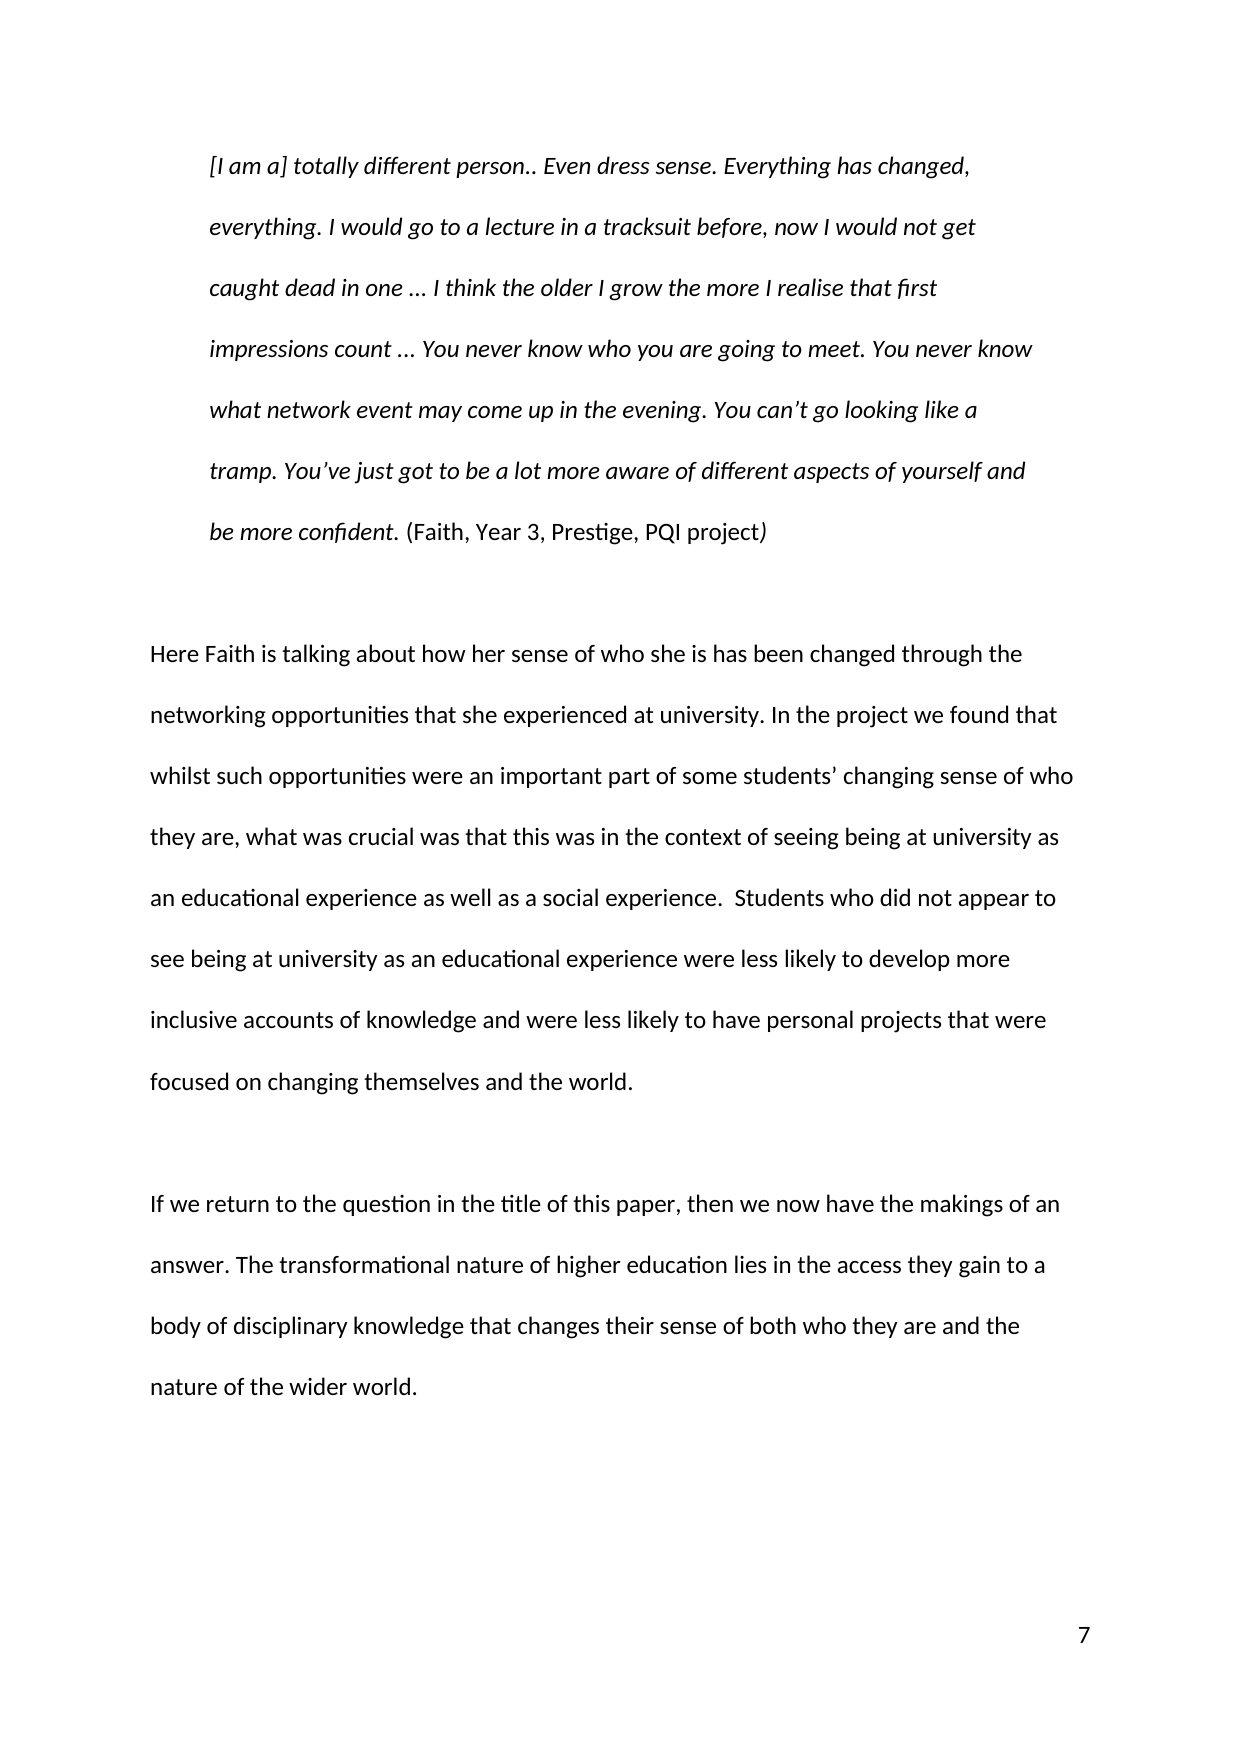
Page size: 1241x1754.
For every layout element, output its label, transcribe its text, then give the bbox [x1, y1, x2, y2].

text [I am a] totally different person.. Even dress sense. Everything has changed, everything. I would go to a lecture in a tracksuit before, now I would not get caught dead in one ... I think the older I grow the more I realise that first impressions count ... You never know who you are going to meet. You never know what network event may come up in the evening. You can’t go looking like a tramp. You’ve just got to be a lot more aware of different aspects of yourself and be more confident. (Faith, Year 3, Prestige, PQI project) [209, 150, 1036, 547]
text Here Faith is talking about how her sense of who she is has been changed through the networking opportunities that she experienced at university. In the project we found that whilst such opportunities were an important part of some students’ changing sense of who they are, what was crucial was that this was in the context of seeing being at university as an educational experience as well as a social experience. Students who did not appear to see being at university as an educational experience were less likely to develop more inclusive accounts of knowledge and were less likely to have personal projects that were focused on changing themselves and the world. [150, 638, 1090, 1096]
text If we return to the question in the title of this paper, then we now have the makings of an answer. The transformational nature of higher education lies in the access they gain to a body of disciplinary knowledge that changes their sense of both who they are and the nature of the wider world. [150, 1188, 1090, 1401]
